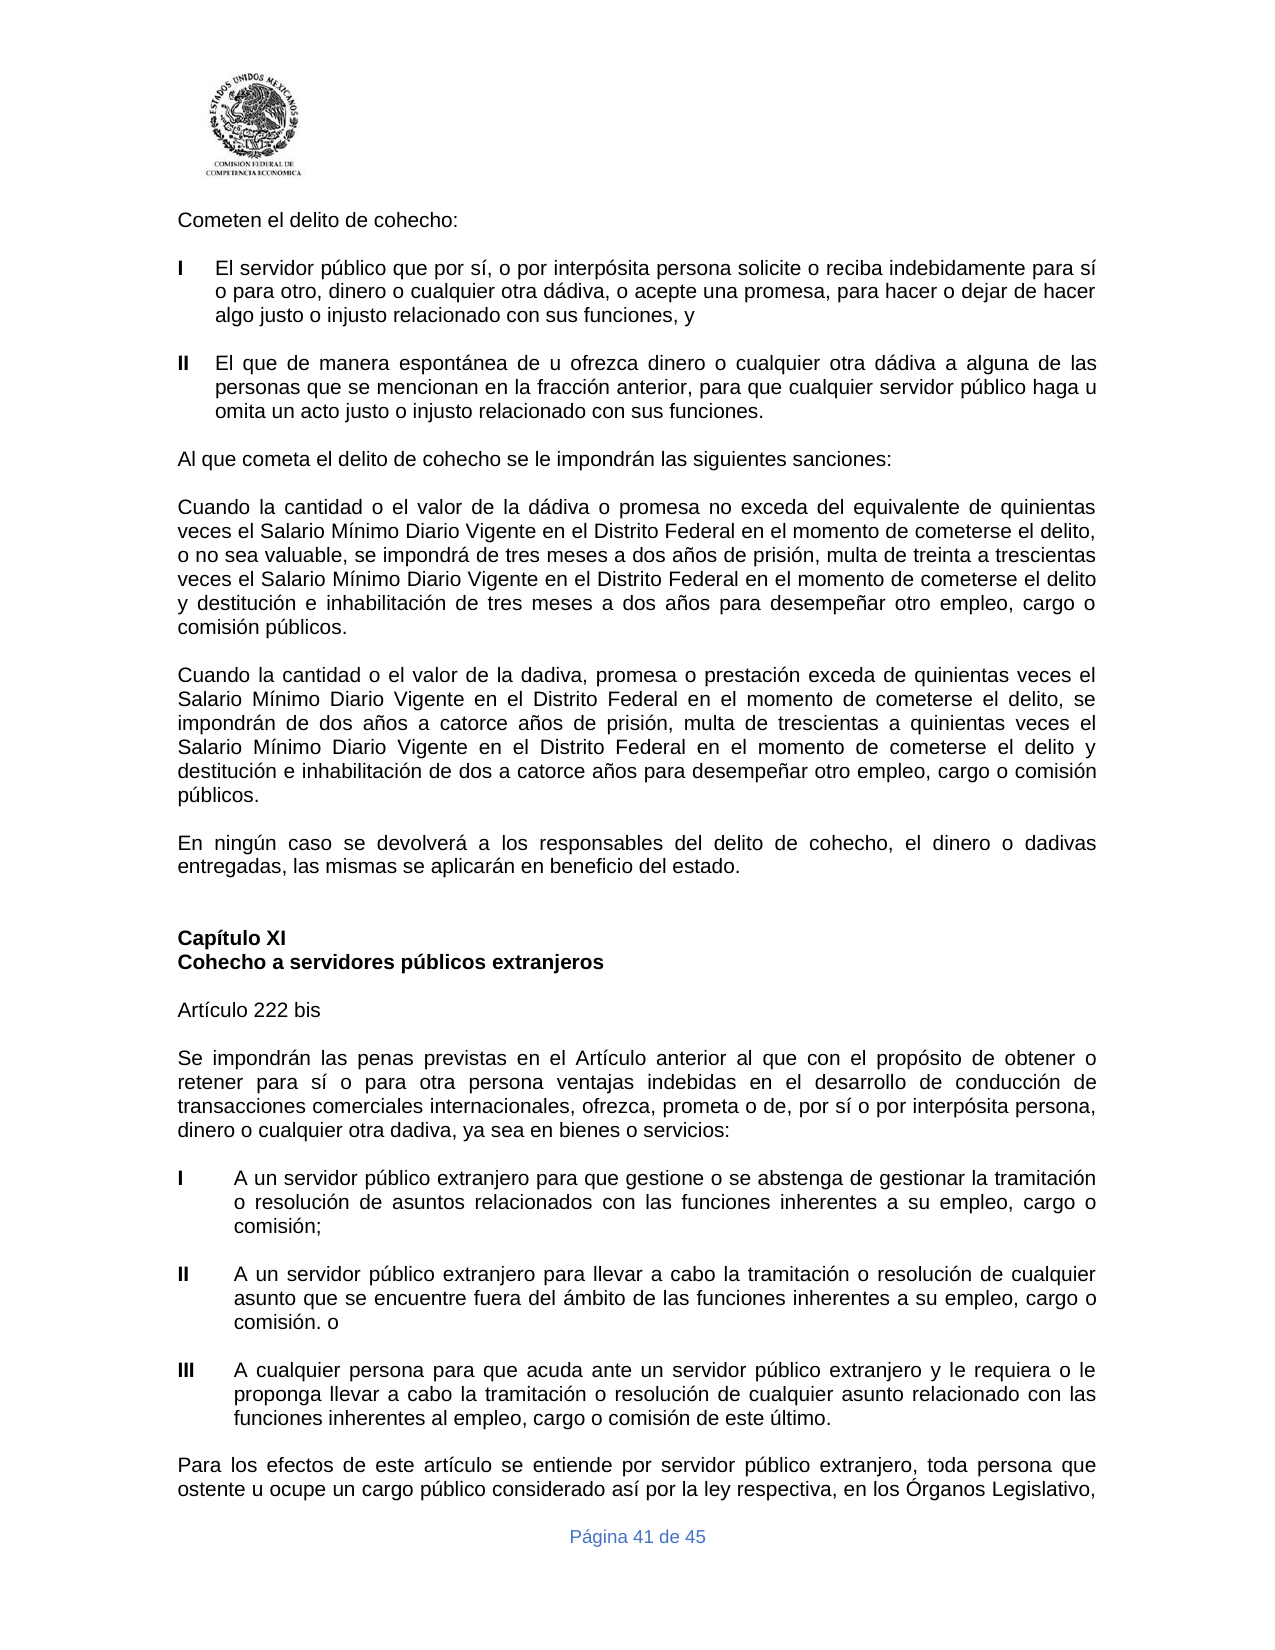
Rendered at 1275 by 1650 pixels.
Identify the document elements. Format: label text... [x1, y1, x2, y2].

text Capítulo XI [177, 926, 1098, 950]
picture [188, 73, 322, 179]
text Cuando la cantidad o el valor de la dádiva o promesa no exceda del equivalente de quinientas veces el Salario Mínimo Diario Vigente en el Distrito Federal en el momento de cometerse el delito, o no sea valuable, se impondrá de tres meses a dos años de prisión, multa de treinta a trescientas veces el Salario Mínimo Diario Vigente en el Distrito Federal en el momento de cometerse el delito y destitución e inhabilitación de tres meses a dos años para desempeñar otro empleo, cargo o comisión públicos. [177, 495, 1098, 639]
list A un servidor público extranjero para que gestione o se abstenga de gestionar la tramitación o resolución de asuntos relacionados con las funciones inherentes a su empleo, cargo o comisión; [177, 1166, 1098, 1238]
list A un servidor público extranjero para llevar a cabo la tramitación o resolución de cualquier asunto que se encuentre fuera del ámbito de las funciones inherentes a su empleo, cargo o comisión. o [177, 1262, 1098, 1333]
text Al que cometa el delito de cohecho se le impondrán las siguientes sanciones: [177, 447, 1098, 471]
text Cuando la cantidad o el valor de la dadiva, promesa o prestación exceda de quinientas veces el Salario Mínimo Diario Vigente en el Distrito Federal en el momento de cometerse el delito, se impondrán de dos años a catorce años de prisión, multa de trescientas a quinientas veces el Salario Mínimo Diario Vigente en el Distrito Federal en el momento de cometerse el delito y destitución e inhabilitación de dos a catorce años para desempeñar otro empleo, cargo o comisión públicos. [177, 663, 1098, 806]
list El que de manera espontánea de u ofrezca dinero o cualquier otra dádiva a alguna de las personas que se mencionan en la fracción anterior, para que cualquier servidor público haga u omita un acto justo o injusto relacionado con sus funciones. [177, 351, 1098, 423]
text Artículo 222 bis [177, 998, 1098, 1022]
text En ningún caso se devolverá a los responsables del delito de cohecho, el dinero o dadivas entregadas, las mismas se aplicarán en beneficio del estado. [177, 830, 1098, 878]
text Cometen el delito de cohecho: [177, 207, 1098, 231]
list El servidor público que por sí, o por interpósita persona solicite o reciba indebidamente para sí o para otro, dinero o cualquier otra dádiva, o acepte una promesa, para hacer o dejar de hacer algo justo o injusto relacionado con sus funciones, y [177, 255, 1098, 327]
list A cualquier persona para que acuda ante un servidor público extranjero y le requiera o le proponga llevar a cabo la tramitación o resolución de cualquier asunto relacionado con las funciones inherentes al empleo, cargo o comisión de este último. [177, 1357, 1098, 1429]
text Cohecho a servidores públicos extranjeros [177, 950, 1098, 974]
text Se impondrán las penas previstas en el Artículo anterior al que con el propósito de obtener o retener para sí o para otra persona ventajas indebidas en el desarrollo de conducción de transacciones comerciales internacionales, ofrezca, prometa o de, por sí o por interpósita persona, dinero o cualquier otra dadiva, ya sea en bienes o servicios: [177, 1046, 1098, 1142]
